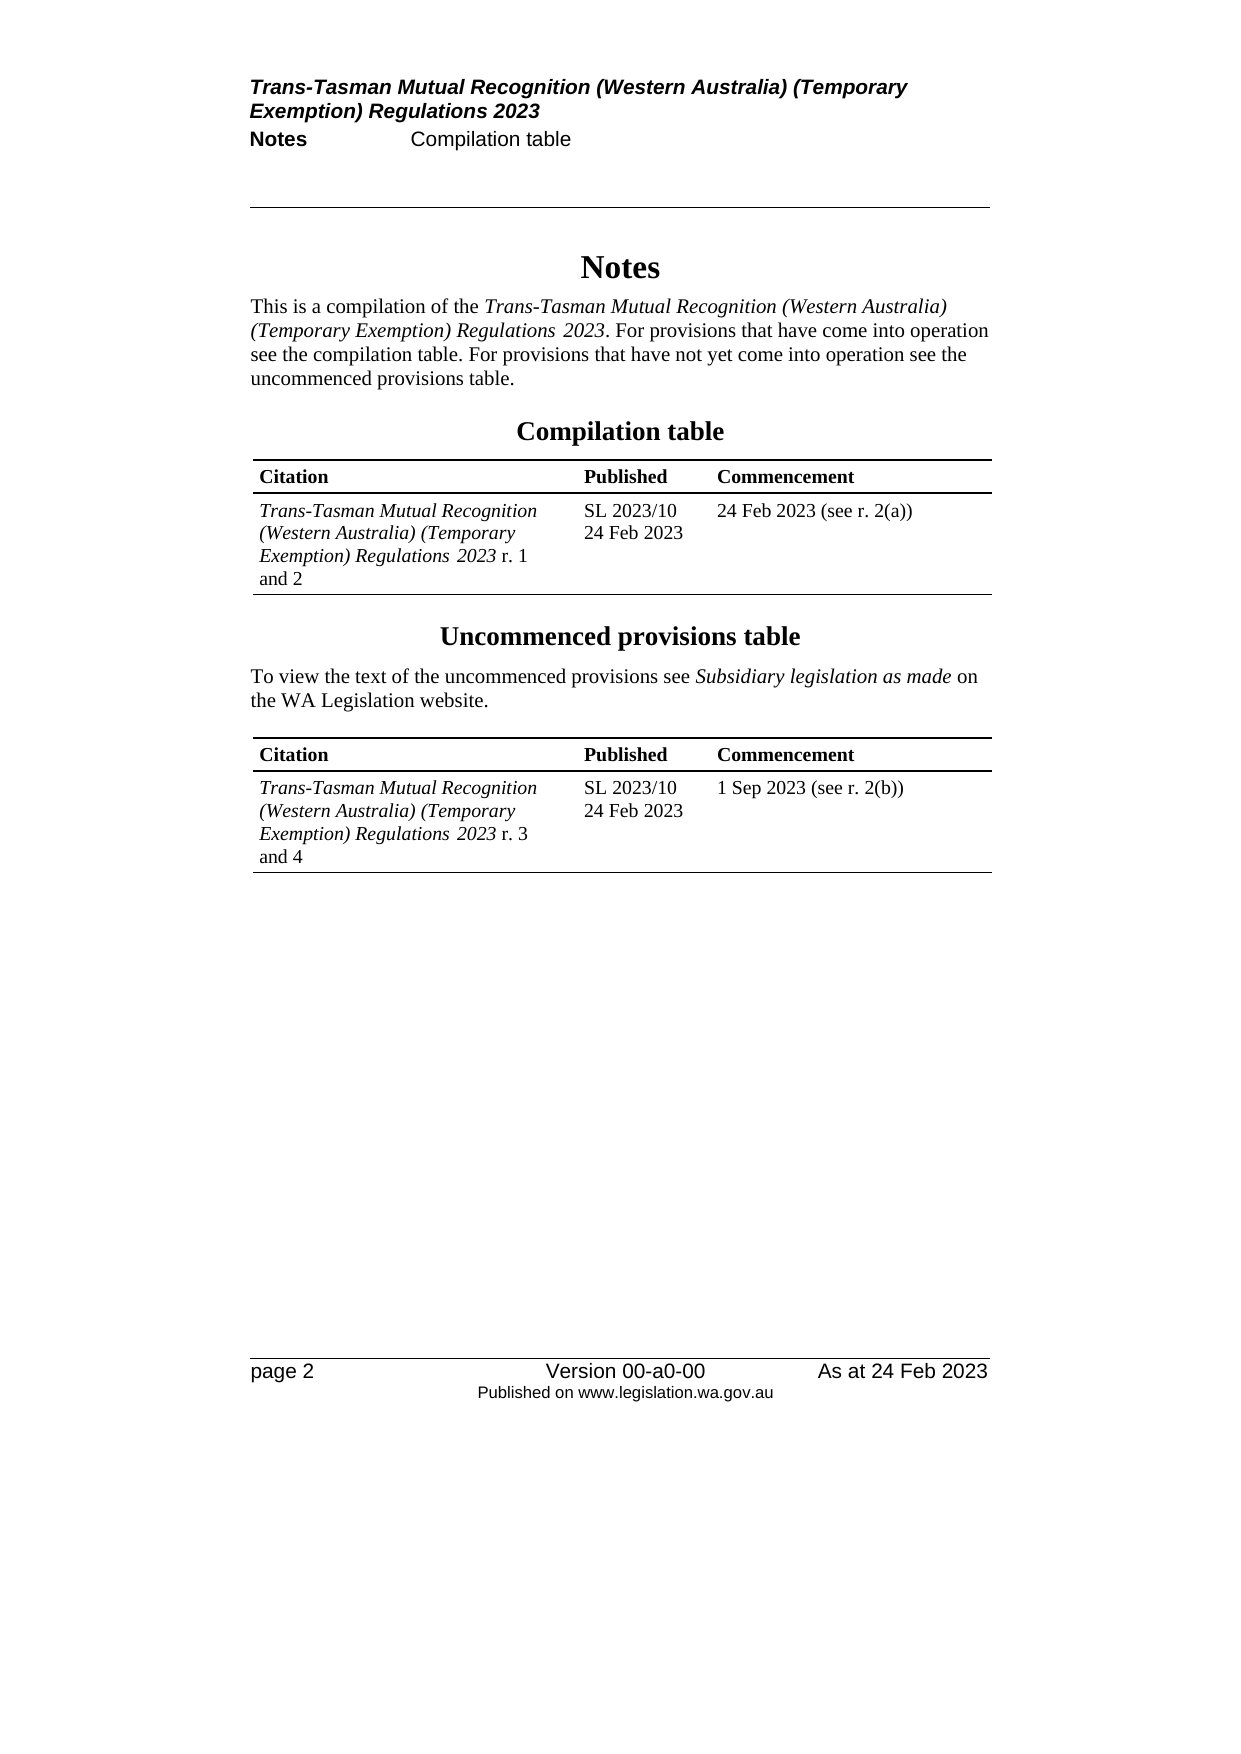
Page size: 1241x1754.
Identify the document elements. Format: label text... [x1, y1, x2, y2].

subtitle Compilation table [250, 415, 990, 447]
text This is a compilation of the Trans-Tasman Mutual Recognition (Western Australia) (Temporary Exemption) Regulations 2023. For provisions that have come into operation see the compilation table. For provisions that have not yet come into operation see the uncommenced provisions table. [250, 294, 990, 390]
table_cell 1 Sep 2023 (see r. 2(b)) [711, 772, 992, 872]
table_header Commencement [711, 739, 992, 770]
table_cell Trans-Tasman Mutual Recognition (Western Australia) (Temporary Exemption) Regulations 2023 r. 1 and 2 [253, 494, 578, 594]
table_header Citation [253, 461, 578, 492]
table_header Citation [253, 739, 578, 770]
table_header Published [578, 461, 711, 492]
table_cell SL 2023/10 24 Feb 2023 [578, 494, 711, 594]
subtitle Notes [250, 247, 990, 286]
text To view the text of the uncommenced provisions see Subsidiary legislation as made on the WA Legislation website. [250, 664, 990, 712]
table_cell 24 Feb 2023 (see r. 2(a)) [711, 494, 992, 594]
table_cell Trans-Tasman Mutual Recognition (Western Australia) (Temporary Exemption) Regulations 2023 r. 3 and 4 [253, 772, 578, 872]
table_header Published [578, 739, 711, 770]
table_cell SL 2023/10 24 Feb 2023 [578, 772, 711, 872]
subtitle Uncommenced provisions table [250, 620, 990, 651]
table_header Commencement [711, 461, 992, 492]
